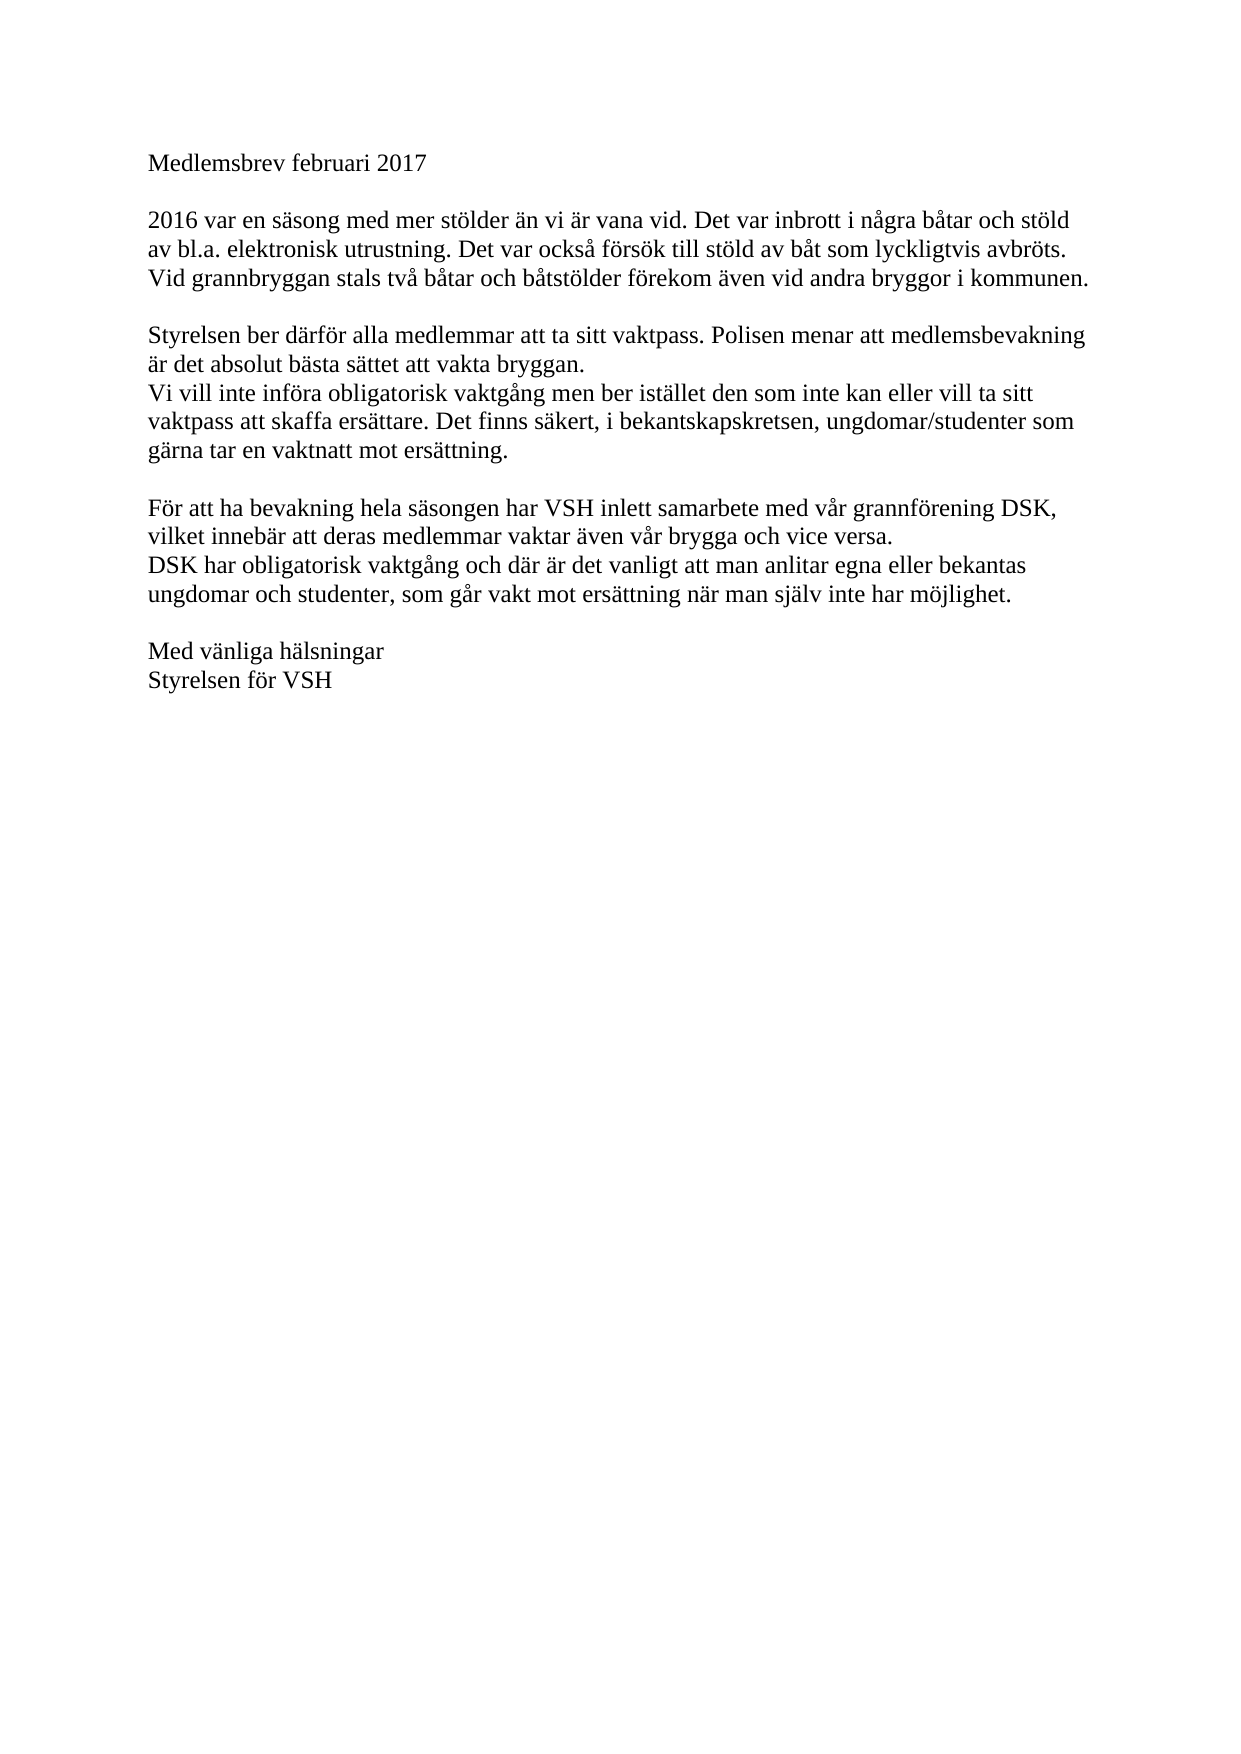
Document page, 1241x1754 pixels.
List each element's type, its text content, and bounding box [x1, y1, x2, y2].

text Medlemsbrev februari 2017 [148, 148, 1093, 176]
text Med vänliga hälsningar [148, 636, 1093, 665]
text Vi vill inte införa obligatorisk vaktgång men ber istället den som inte kan eller vill ta sitt vaktpass att skaffa ersättare. Det finns säkert, i bekantskapskretsen, ungdomar/studenter som gärna tar en vaktnatt mot ersättning. [148, 378, 1093, 464]
text 2016 var en säsong med mer stölder än vi är vana vid. Det var inbrott i några båtar och stöld av bl.a. elektronisk utrustning. Det var också försök till stöld av båt som lyckligtvis avbröts. Vid grannbryggan stals två båtar och båtstölder förekom även vid andra bryggor i kommunen. [148, 205, 1093, 291]
text Styrelsen ber därför alla medlemmar att ta sitt vaktpass. Polisen menar att medlemsbevakning är det absolut bästa sättet att vakta bryggan. [148, 320, 1093, 378]
text Styrelsen för VSH [148, 665, 1093, 694]
text DSK har obligatorisk vaktgång och där är det vanligt att man anlitar egna eller bekantas ungdomar och studenter, som går vakt mot ersättning när man själv inte har möjlighet. [148, 550, 1093, 608]
text För att ha bevakning hela säsongen har VSH inlett samarbete med vår grannförening DSK, vilket innebär att deras medlemmar vaktar även vår brygga och vice versa. [148, 493, 1093, 550]
